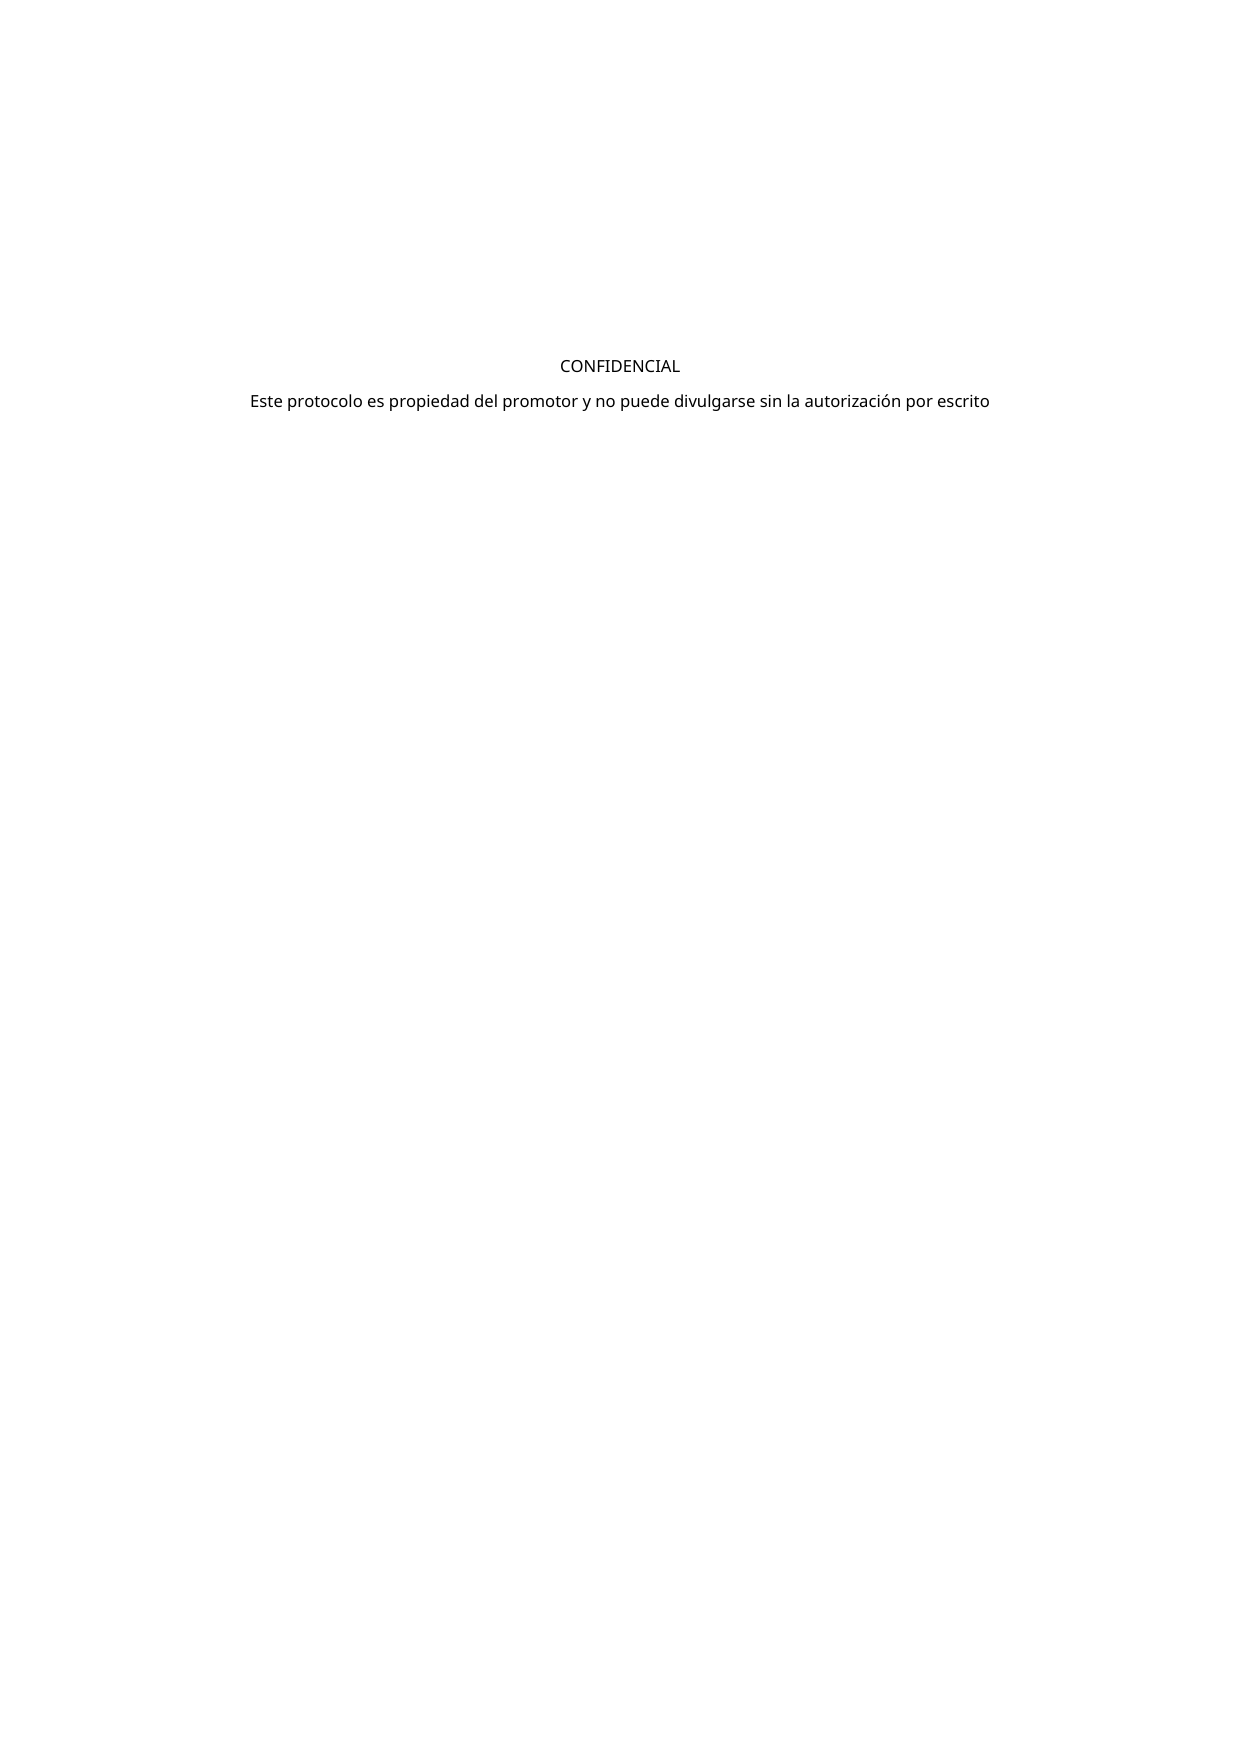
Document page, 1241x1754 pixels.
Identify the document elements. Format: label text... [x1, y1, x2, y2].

text Este protocolo es propiedad del promotor y no puede divulgarse sin la autorización por escrito [148, 389, 1092, 412]
text CONFIDENCIAL [148, 354, 1092, 377]
